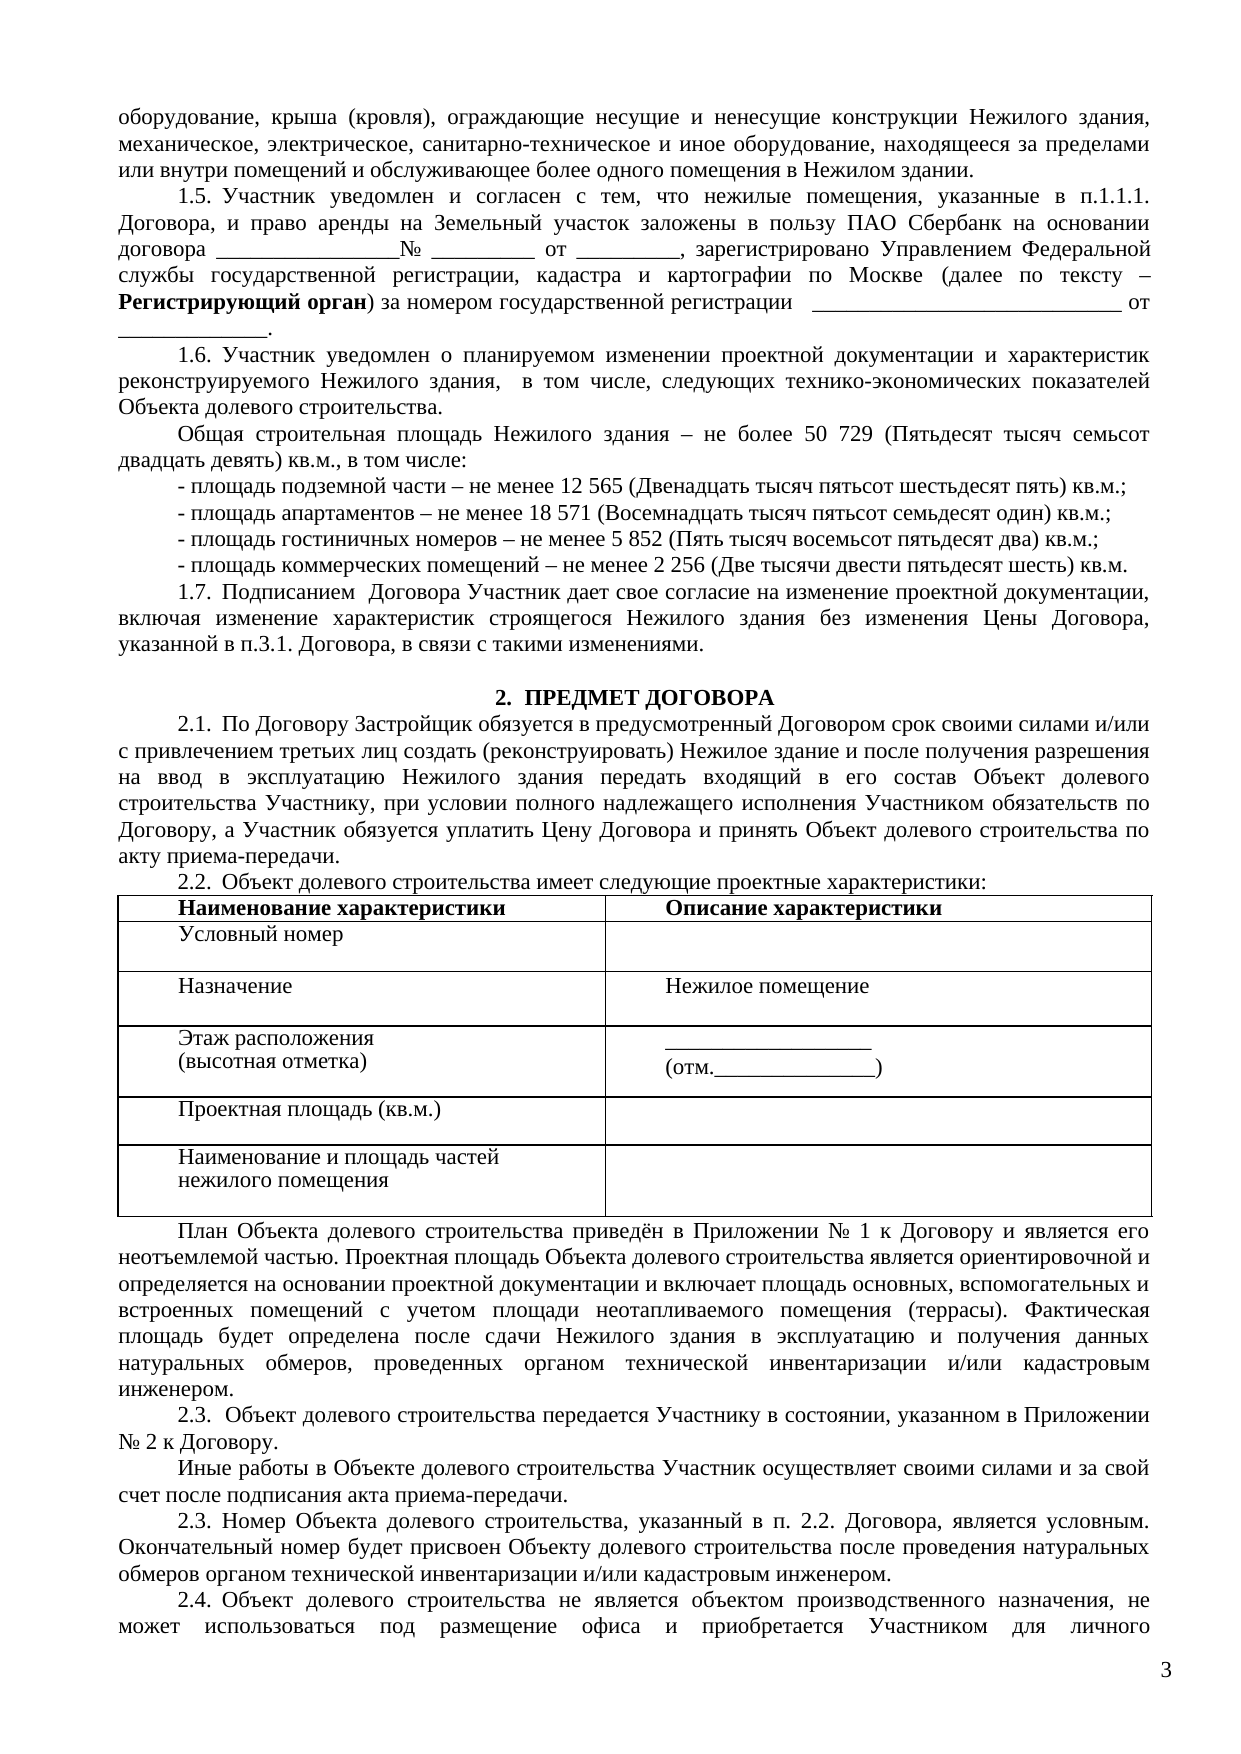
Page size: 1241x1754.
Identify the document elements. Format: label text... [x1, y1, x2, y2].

list Объект долевого строительства имеет следующие проектные характеристики: [118, 868, 1151, 895]
table_cell Условный номер [119, 922, 605, 971]
text - площадь гостиничных номеров – не менее 5 852 (Пять тысяч восемьсот пятьдесят два) кв.м.; [118, 525, 1151, 551]
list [118, 1586, 1151, 1639]
list ПРЕДМЕТ ДОГОВОРА [118, 684, 1151, 710]
list По Договору Застройщик обязуется в предусмотренный Договором срок своими силами и/или с привлечением третьих лиц создать (реконструировать) Нежилое здание и после получения разрешения на ввод в эксплуатацию Нежилого здания передать входящий в его состав Объект долевого строительства Участнику, при условии полного надлежащего исполнения Участником обязательств по Договору, а Участник обязуется уплатить Цену Договора и принять Объект долевого строительства по акту приема-передачи. [118, 710, 1151, 868]
table_header Наименование характеристики [119, 896, 605, 921]
text - площадь апартаментов – не менее 18 571 (Восемнадцать тысяч пятьсот семьдесят один) кв.м.; [118, 499, 1151, 525]
table_cell [606, 1098, 1151, 1144]
table_cell Назначение [119, 972, 605, 1025]
list Общая строительная площадь Нежилого здания – не более 50 729 (Пятьдесят тысяч семьсот двадцать девять) кв.м., в том числе: [118, 420, 1151, 472]
table_cell Этаж расположения (высотная отметка) [119, 1027, 605, 1096]
text 2.3. Объект долевого строительства передается Участнику в состоянии, указанном в Приложении № 2 к Договору. [118, 1402, 1151, 1454]
table_header Описание характеристики [606, 896, 1151, 921]
table_cell [606, 1146, 1151, 1216]
list Участник уведомлен и согласен с тем, что нежилые помещения, указанные в п.1.1.1. Договора, и право аренды на Земельный участок заложены в пользу ПАО Сбербанк на основании договора ________________№ _________ от _________, зарегистрировано Управлением Федеральной службы государственной регистрации, кадастра и картографии по Москве (далее по тексту – Регистрирующий орган) за номером государственной регистрации ___________________________ от _____________. [118, 182, 1151, 341]
text - площадь подземной части – не менее 12 565 (Двенадцать тысяч пятьсот шестьдесят пять) кв.м.; [118, 472, 1151, 499]
list - площадь коммерческих помещений – не менее 2 256 (Две тысячи двести пятьдесят шесть) кв.м. [118, 551, 1151, 578]
table_cell __________________ (отм.______________) [606, 1027, 1151, 1096]
text План Объекта долевого строительства приведён в Приложении № 1 к Договору и является его неотъемлемой частью. Проектная площадь Объекта долевого строительства является ориентировочной и определяется на основании проектной документации и включает площадь основных, вспомогательных и встроенных помещений с учетом площади неотапливаемого помещения (террасы). Фактическая площадь будет определена после сдачи Нежилого здания в эксплуатацию и получения данных натуральных обмеров, проведенных органом технической инвентаризации и/или кадастровым инженером. [118, 1217, 1151, 1402]
table_cell Нежилое помещение [606, 972, 1151, 1025]
table_cell [606, 922, 1151, 971]
table_cell Наименование и площадь частей нежилого помещения [119, 1146, 605, 1216]
text Иные работы в Объекте долевого строительства Участник осуществляет своими силами и за свой счет после подписания акта приема-передачи. [118, 1454, 1151, 1507]
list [118, 103, 1151, 182]
list Участник уведомлен о планируемом изменении проектной документации и характеристик реконструируемого Нежилого здания, в том числе, следующих технико-экономических показателей Объекта долевого строительства. [118, 341, 1151, 420]
table_cell Проектная площадь (кв.м.) [119, 1098, 605, 1144]
list Подписанием Договора Участник дает свое согласие на изменение проектной документации, включая изменение характеристик строящегося Нежилого здания без изменения Цены Договора, указанной в п.3.1. Договора, в связи с такими изменениями. [118, 578, 1151, 657]
list Номер Объекта долевого строительства, указанный в п. 2.2. Договора, является условным. Окончательный номер будет присвоен Объекту долевого строительства после проведения натуральных обмеров органом технической инвентаризации и/или кадастровым инженером. [118, 1507, 1151, 1586]
